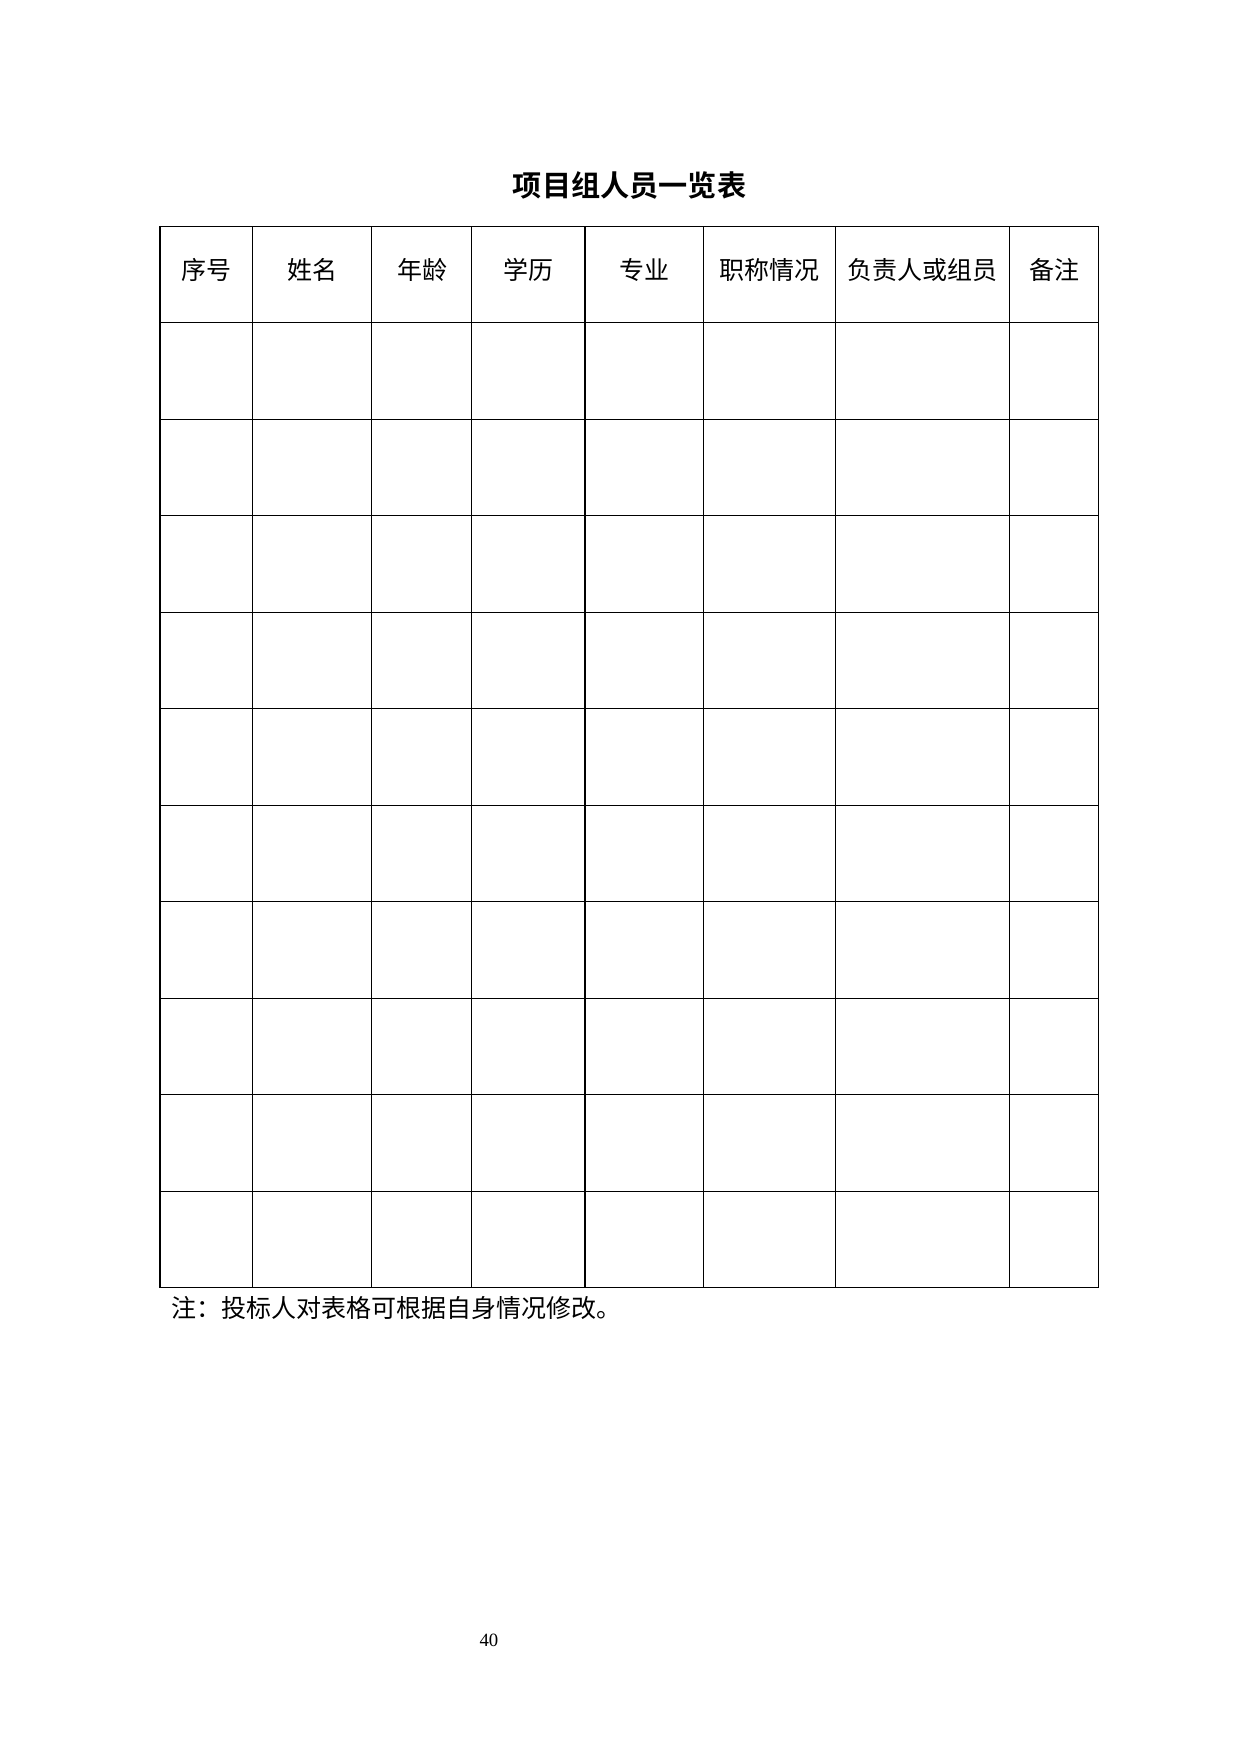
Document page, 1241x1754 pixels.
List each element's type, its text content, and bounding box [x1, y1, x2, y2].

table_header 学历 [472, 227, 584, 322]
table_header 年龄 [372, 227, 471, 322]
table_cell [161, 806, 252, 901]
table_cell [372, 323, 471, 419]
table_cell [704, 806, 835, 901]
text 项目组人员一览表 [171, 162, 1087, 204]
table_cell [704, 709, 835, 804]
table_cell [161, 613, 252, 708]
table_cell [161, 1192, 252, 1287]
table_cell [586, 516, 703, 612]
table_cell [372, 516, 471, 612]
table_cell [586, 902, 703, 998]
text 注：投标人对表格可根据自身情况修改。 [171, 1288, 1087, 1324]
table_cell [1010, 516, 1098, 612]
table_cell [704, 902, 835, 998]
table_cell [836, 516, 1009, 612]
table_cell [836, 1192, 1009, 1287]
table_cell [586, 999, 703, 1094]
table_cell [836, 613, 1009, 708]
table_cell [472, 1095, 584, 1191]
table_cell [161, 1095, 252, 1191]
table_cell [586, 420, 703, 515]
table_cell [836, 323, 1009, 419]
table_cell [836, 1095, 1009, 1191]
table_cell [586, 1192, 703, 1287]
table_cell [704, 323, 835, 419]
table_cell [372, 1192, 471, 1287]
table_cell [586, 806, 703, 901]
table_header 专业 [586, 227, 703, 322]
table_cell [372, 999, 471, 1094]
table_cell [586, 323, 703, 419]
table_cell [704, 613, 835, 708]
table_cell [253, 613, 371, 708]
table_header 序号 [161, 227, 252, 322]
table_cell [704, 516, 835, 612]
table_cell [161, 709, 252, 804]
table_cell [1010, 1095, 1098, 1191]
table_header 备注 [1010, 227, 1098, 322]
table_cell [372, 806, 471, 901]
table_cell [253, 806, 371, 901]
table_header 姓名 [253, 227, 371, 322]
table_cell [836, 999, 1009, 1094]
table_cell [704, 1095, 835, 1191]
table_cell [161, 902, 252, 998]
table_cell [472, 999, 584, 1094]
table_cell [472, 806, 584, 901]
table_cell [253, 516, 371, 612]
table_cell [253, 709, 371, 804]
table_cell [704, 420, 835, 515]
table_cell [372, 1095, 471, 1191]
table_cell [586, 1095, 703, 1191]
table_cell [161, 323, 252, 419]
table_cell [253, 999, 371, 1094]
table_cell [253, 1192, 371, 1287]
table_cell [1010, 709, 1098, 804]
table_cell [472, 323, 584, 419]
table_cell [586, 613, 703, 708]
table_cell [1010, 323, 1098, 419]
table_cell [372, 709, 471, 804]
table_cell [253, 323, 371, 419]
table_cell [836, 806, 1009, 901]
table_cell [472, 613, 584, 708]
table_cell [253, 902, 371, 998]
table_cell [836, 420, 1009, 515]
table_cell [836, 709, 1009, 804]
table_cell [472, 1192, 584, 1287]
table_cell [1010, 420, 1098, 515]
table_cell [161, 420, 252, 515]
table_cell [1010, 1192, 1098, 1287]
table_cell [836, 902, 1009, 998]
table_cell [253, 420, 371, 515]
table_cell [472, 902, 584, 998]
table_cell [704, 1192, 835, 1287]
table_cell [1010, 613, 1098, 708]
table_header 负责人或组员 [836, 227, 1009, 322]
table_cell [1010, 999, 1098, 1094]
table_cell [253, 1095, 371, 1191]
table_cell [161, 999, 252, 1094]
table_cell [586, 709, 703, 804]
table_cell [1010, 806, 1098, 901]
table_cell [372, 613, 471, 708]
table_cell [472, 516, 584, 612]
table_cell [472, 709, 584, 804]
table_cell [472, 420, 584, 515]
table_cell [372, 902, 471, 998]
table_cell [372, 420, 471, 515]
table_cell [704, 999, 835, 1094]
table_cell [161, 516, 252, 612]
table_cell [1010, 902, 1098, 998]
table_header 职称情况 [704, 227, 835, 322]
